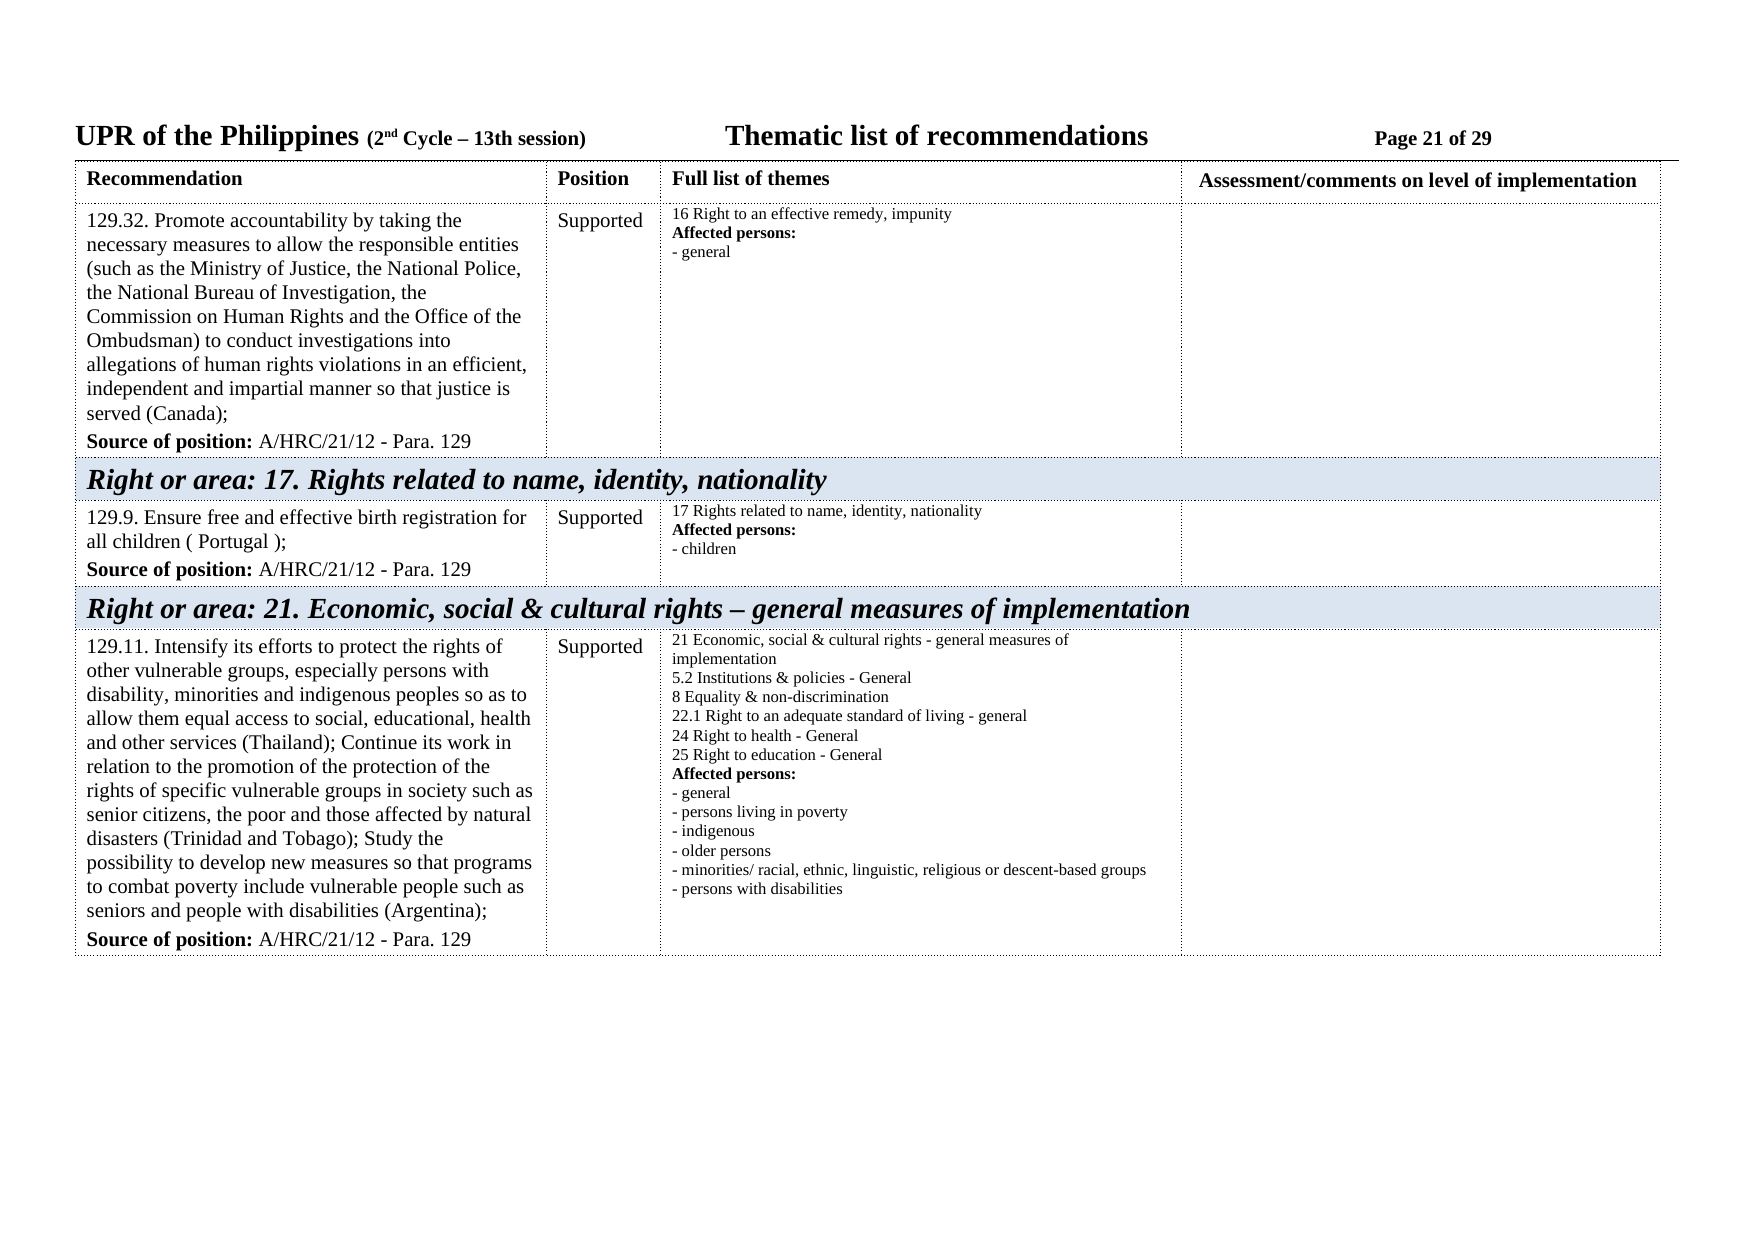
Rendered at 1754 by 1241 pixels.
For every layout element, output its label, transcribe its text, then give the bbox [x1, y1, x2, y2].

table_cell 129.32. Promote accountability by taking the necessary measures to allow the responsible entities (such as the Ministry of Justice, the National Police, the National Bureau of Investigation, the Commission on Human Rights and the Office of the Ombudsman) to conduct investigations into allegations of human rights violations in an efficient, independent and impartial manner so that justice is served (Canada); Source of position: A/HRC/21/12 - Para. 129 [75, 203, 546, 457]
table_cell Supported [546, 203, 661, 457]
table_cell 16 Right to an effective remedy, impunity Affected persons: - general [661, 203, 1181, 457]
table_header Position [546, 161, 661, 203]
table_header Recommendation [75, 161, 546, 203]
table_cell Supported [546, 629, 661, 955]
table_cell 21 Economic, social & cultural rights - general measures of implementation 5.2 Institutions & policies - General 8 Equality & non-discrimination 22.1 Right to an adequate standard of living - general 24 Right to health - General 25 Right to education - General Affected persons: - general - persons living in poverty - indigenous - older persons - minorities/ racial, ethnic, linguistic, religious or descent-based groups - persons with disabilities [661, 629, 1181, 955]
table_cell 129.11. Intensify its efforts to protect the rights of other vulnerable groups, especially persons with disability, minorities and indigenous peoples so as to allow them equal access to social, educational, health and other services (Thailand); Continue its work in relation to the promotion of the protection of the rights of specific vulnerable groups in society such as senior citizens, the poor and those affected by natural disasters (Trinidad and Tobago); Study the possibility to develop new measures so that programs to combat poverty include vulnerable people such as seniors and people with disabilities (Argentina); Source of position: A/HRC/21/12 - Para. 129 [75, 629, 546, 955]
table_cell [1181, 629, 1661, 955]
table_cell 129.9. Ensure free and effective birth registration for all children ( Portugal ); Source of position: A/HRC/21/12 - Para. 129 [75, 500, 546, 586]
table_cell [1181, 500, 1661, 586]
table_cell [1181, 203, 1661, 457]
table_cell Right or area: 21. Economic, social & cultural rights – general measures of implementation [75, 586, 1661, 628]
table_cell 17 Rights related to name, identity, nationality Affected persons: - children [661, 500, 1181, 586]
table_cell Right or area: 17. Rights related to name, identity, nationality [75, 457, 1661, 500]
table_header Assessment/comments on level of implementation [1181, 161, 1661, 203]
table_cell Supported [546, 500, 661, 586]
table_header Full list of themes [661, 161, 1181, 203]
